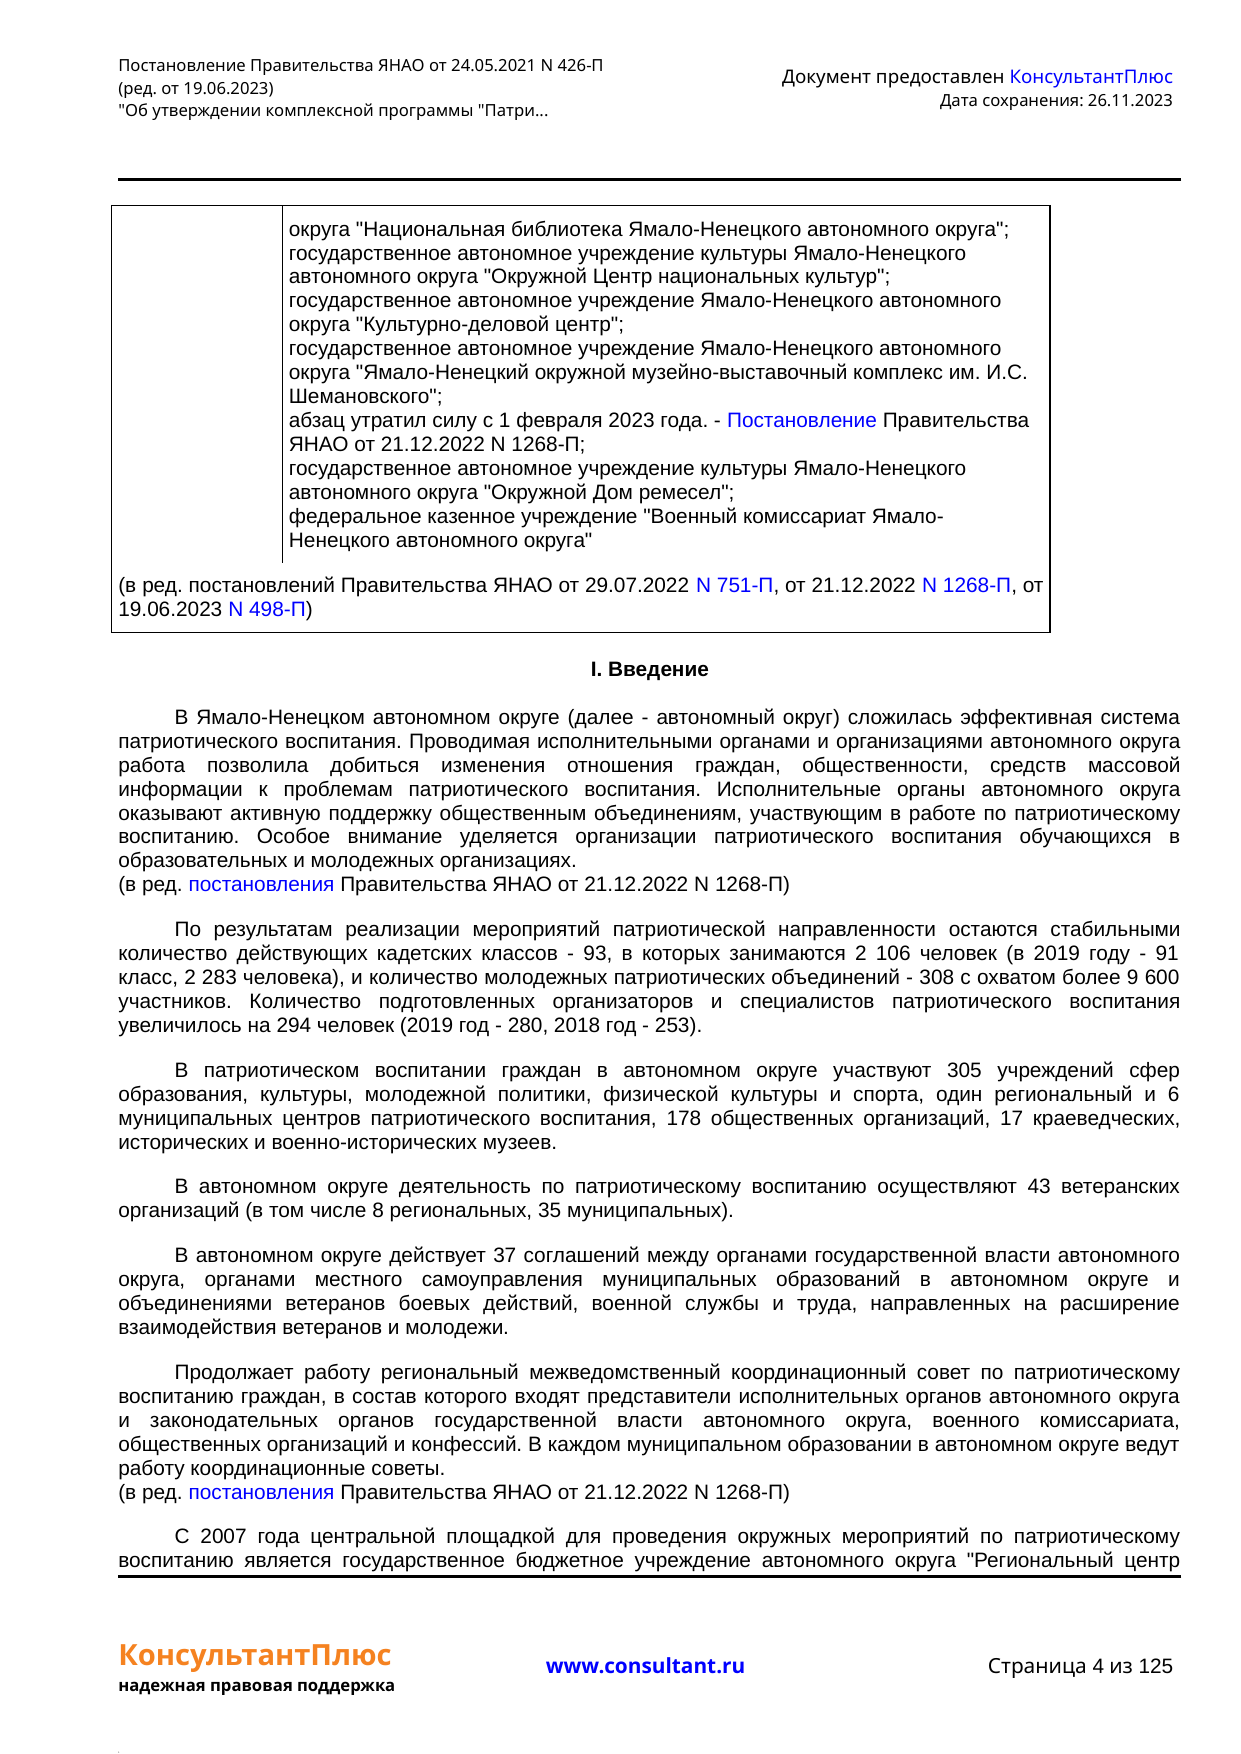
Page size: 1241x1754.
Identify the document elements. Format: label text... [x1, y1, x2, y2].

text В патриотическом воспитании граждан в автономном округе участвуют 305 учреждений сфер образования, культуры, молодежной политики, физической культуры и спорта, один региональный и 6 муниципальных центров патриотического воспитания, 178 общественных организаций, 17 краеведческих, исторических и военно-исторических музеев. [118, 1058, 1181, 1153]
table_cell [112, 206, 282, 562]
text (в ред. постановления Правительства ЯНАО от 21.12.2022 N 1268-П) [118, 1479, 1181, 1503]
text В Ямало-Ненецком автономном округе (далее - автономный округ) сложилась эффективная система патриотического воспитания. Проводимая исполнительными органами и организациями автономного округа работа позволила добиться изменения отношения граждан, общественности, средств массовой информации к проблемам патриотического воспитания. Исполнительные органы автономного округа оказывают активную поддержку общественным объединениям, участвующим в работе по патриотическому воспитанию. Особое внимание уделяется организации патриотического воспитания обучающихся в образовательных и молодежных организациях. [118, 704, 1181, 872]
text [118, 1524, 1181, 1572]
text Продолжает работу региональный межведомственный координационный совет по патриотическому воспитанию граждан, в состав которого входят представители исполнительных органов автономного округа и законодательных органов государственной власти автономного округа, военного комиссариата, общественных организаций и конфессий. В каждом муниципальном образовании в автономном округе ведут работу координационные советы. [118, 1360, 1181, 1479]
text В автономном округе деятельность по патриотическому воспитанию осуществляют 43 ветеранских организаций (в том числе 8 региональных, 35 муниципальных). [118, 1174, 1181, 1222]
text (в ред. постановления Правительства ЯНАО от 21.12.2022 N 1268-П) [118, 872, 1181, 896]
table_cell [283, 206, 1049, 562]
text В автономном округе действует 37 соглашений между органами государственной власти автономного округа, органами местного самоуправления муниципальных образований в автономном округе и объединениями ветеранов боевых действий, военной службы и труда, направленных на расширение взаимодействия ветеранов и молодежи. [118, 1243, 1181, 1339]
title I. Введение [118, 657, 1181, 681]
text По результатам реализации мероприятий патриотической направленности остаются стабильными количество действующих кадетских классов - 93, в которых занимаются 2 106 человек (в 2019 году - 91 класс, 2 283 человека), и количество молодежных патриотических объединений - 308 с охватом более 9 600 участников. Количество подготовленных организаторов и специалистов патриотического воспитания увеличилось на 294 человек (2019 год - 280, 2018 год - 253). [118, 917, 1181, 1037]
table_cell (в ред. постановлений Правительства ЯНАО от 29.07.2022 N 751-П, от 21.12.2022 N 1268-П, от 19.06.2023 N 498-П) [112, 563, 1049, 632]
